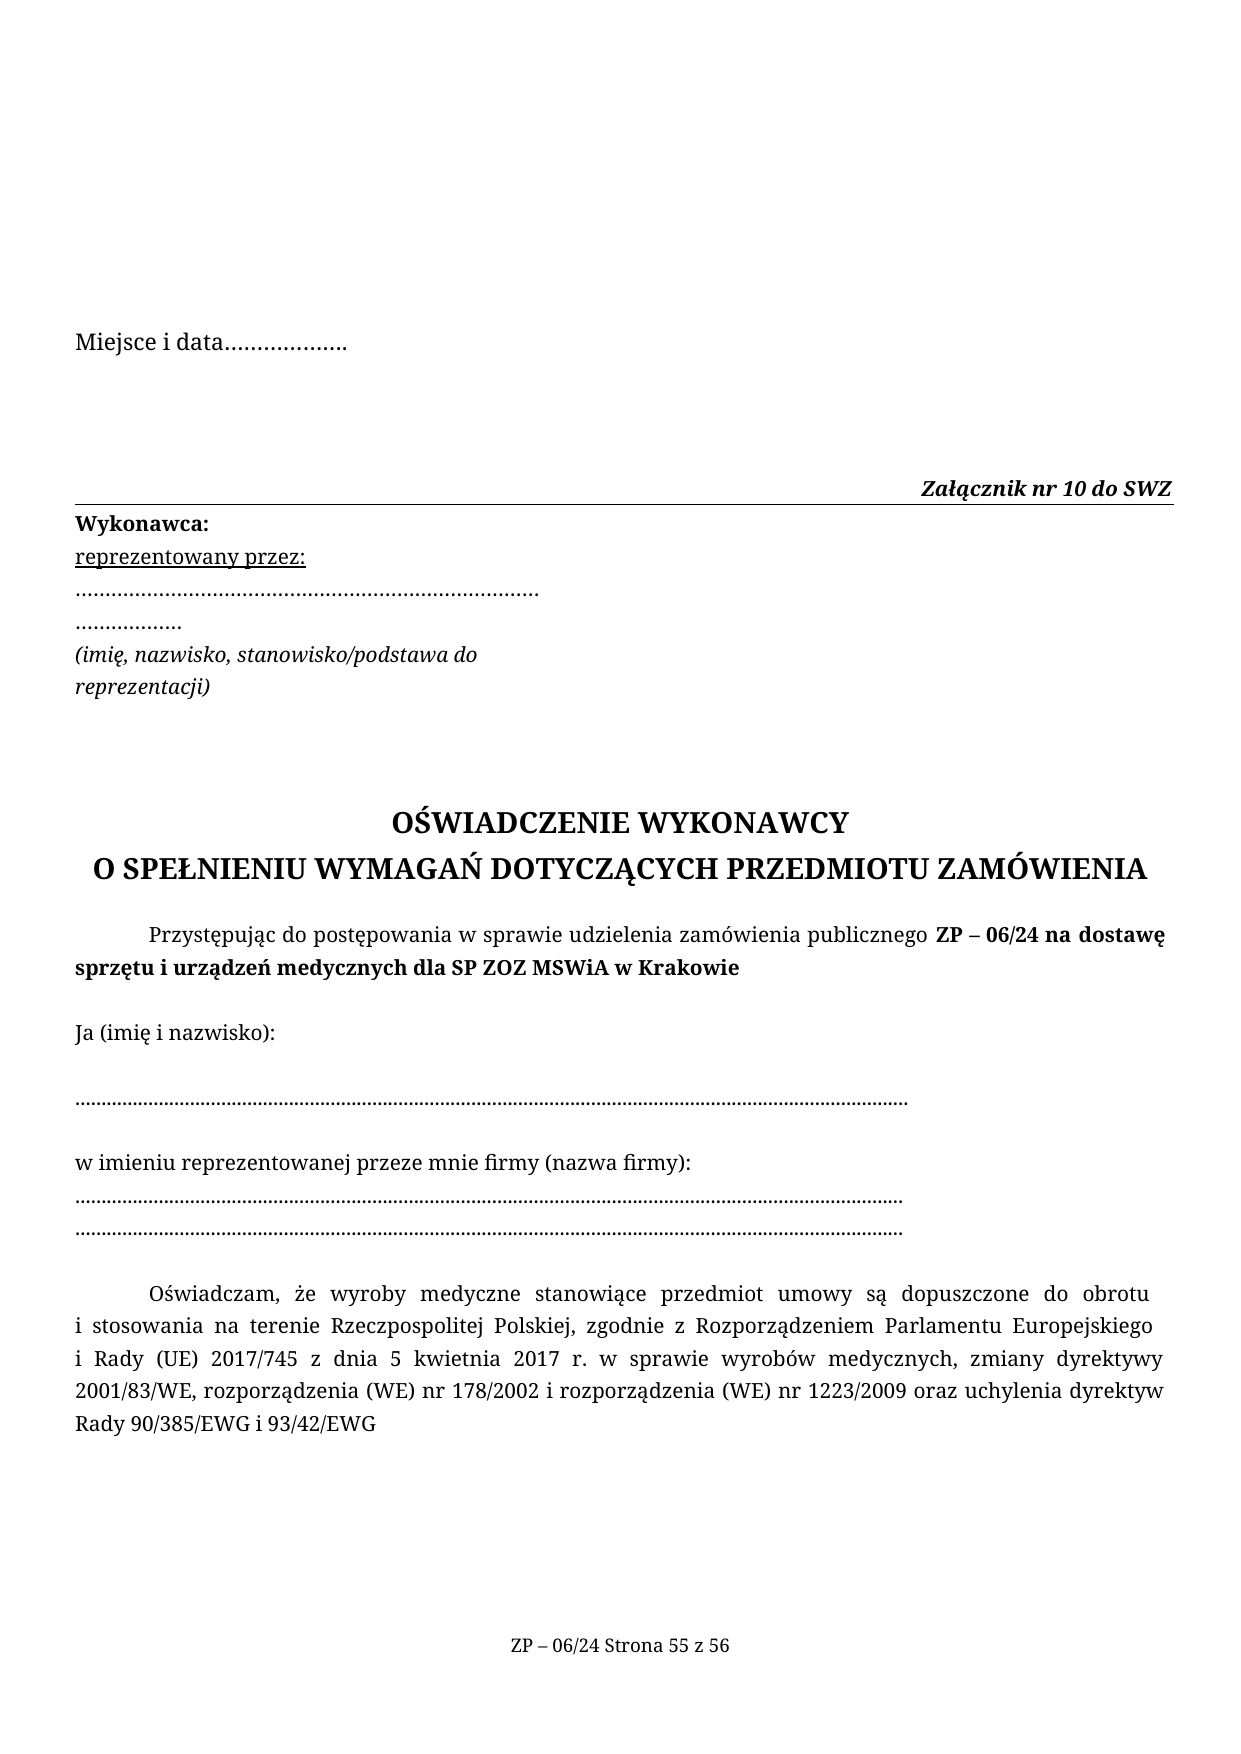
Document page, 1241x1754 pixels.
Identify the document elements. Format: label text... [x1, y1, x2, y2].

text w imieniu reprezentowanej przeze mnie firmy (nazwa firmy): [75, 1148, 1087, 1177]
text Przystępując do postępowania w sprawie udzielenia zamówienia publicznego ZP – 06/24 na dostawę sprzętu i urządzeń medycznych dla SP ZOZ MSWiA w Krakowie [75, 920, 1165, 981]
text Wykonawca: [75, 509, 1165, 538]
text ............................................................................................................................................................... [75, 1181, 1165, 1209]
text …………………………………………………………………………………… [75, 574, 545, 636]
text Oświadczam, że wyroby medyczne stanowiące przedmiot umowy są dopuszczone do obrotu i stosowania na terenie Rzeczpospolitej Polskiej, zgodnie z Rozporządzeniem Parlamentu Europejskiego i Rady (UE) 2017/745 z dnia 5 kwietnia 2017 r. w sprawie wyrobów medycznych, zmiany dyrektywy 2001/83/WE, rozporządzenia (WE) nr 178/2002 i rozporządzenia (WE) nr 1223/2009 oraz uchylenia dyrektyw Rady 90/385/EWG i 93/42/EWG [75, 1279, 1165, 1438]
text O SPEŁNIENIU WYMAGAŃ DOTYCZĄCYCH PRZEDMIOTU ZAMÓWIENIA [75, 848, 1165, 888]
text reprezentowany przez: [75, 542, 1165, 570]
text Ja (imię i nazwisko): [75, 1018, 1165, 1046]
text (imię, nazwisko, stanowisko/podstawa do reprezentacji) [75, 640, 545, 701]
text Miejsce i data………………. [75, 326, 1165, 357]
text ............................................................................................................................................................... [75, 1213, 1165, 1242]
text OŚWIADCZENIE WYKONAWCY [75, 803, 1165, 842]
text Załącznik nr 10 do SWZ [75, 474, 1174, 504]
text ................................................................................................................................................................ [75, 1083, 1165, 1112]
